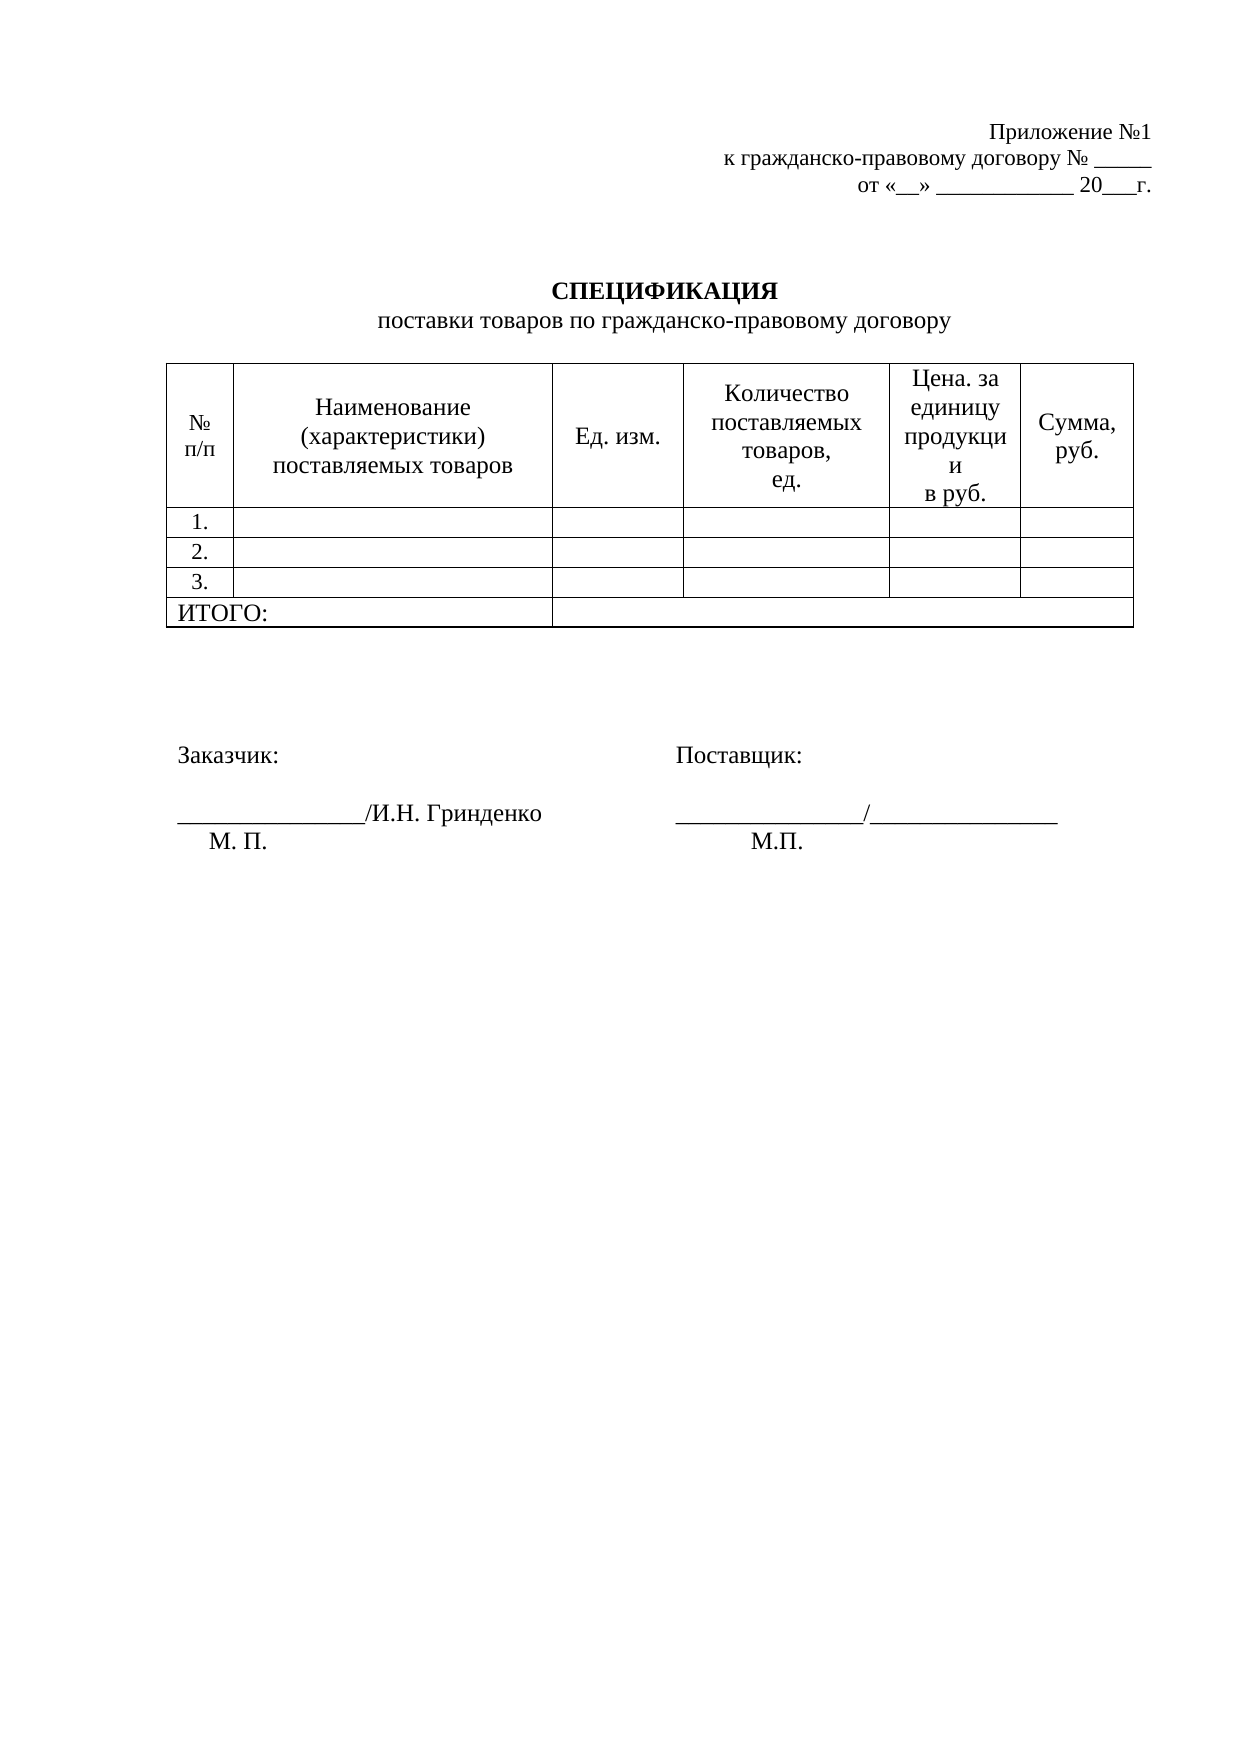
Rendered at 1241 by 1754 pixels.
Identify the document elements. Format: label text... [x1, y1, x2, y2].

table_cell [553, 598, 1133, 626]
table_cell [890, 538, 1020, 567]
text к гражданско-правовому договору № _____ [177, 144, 1152, 171]
table_cell 2. [167, 538, 233, 567]
table_cell [553, 568, 683, 597]
table_cell [1021, 568, 1133, 597]
table_cell [553, 508, 683, 537]
table_header Цена. за единицу продукции в руб. [890, 364, 1020, 507]
table_cell [684, 508, 889, 537]
table_header Заказчик: _______________/И.Н. Гринденко М. П. [166, 740, 664, 884]
table_header № п/п [167, 364, 233, 507]
table_cell [234, 538, 552, 567]
table_cell [890, 508, 1020, 537]
table_header Поставщик: _______________/_______________ М.П. [664, 740, 1163, 884]
table_header Наименование (характеристики) поставляемых товаров [234, 364, 552, 507]
table_cell [234, 568, 552, 597]
table_cell [234, 508, 552, 537]
table_header Ед. изм. [553, 364, 683, 507]
table_header Сумма, руб. [1021, 364, 1133, 507]
table_cell 1. [167, 508, 233, 537]
text Приложение №1 [177, 118, 1152, 144]
table_cell [890, 568, 1020, 597]
table_cell [553, 538, 683, 567]
text от «__» ____________ 20___г. [177, 171, 1152, 197]
table_cell [1021, 508, 1133, 537]
table_cell [684, 568, 889, 597]
table_cell [1021, 538, 1133, 567]
subtitle СПЕЦИФИКАЦИЯ [177, 276, 1152, 305]
text поставки товаров по гражданско-правовому договору [177, 305, 1152, 334]
table_cell [684, 538, 889, 567]
table_header Количество поставляемых товаров, ед. [684, 364, 889, 507]
table_cell ИТОГО: [167, 598, 552, 626]
table_cell 3. [167, 568, 233, 597]
